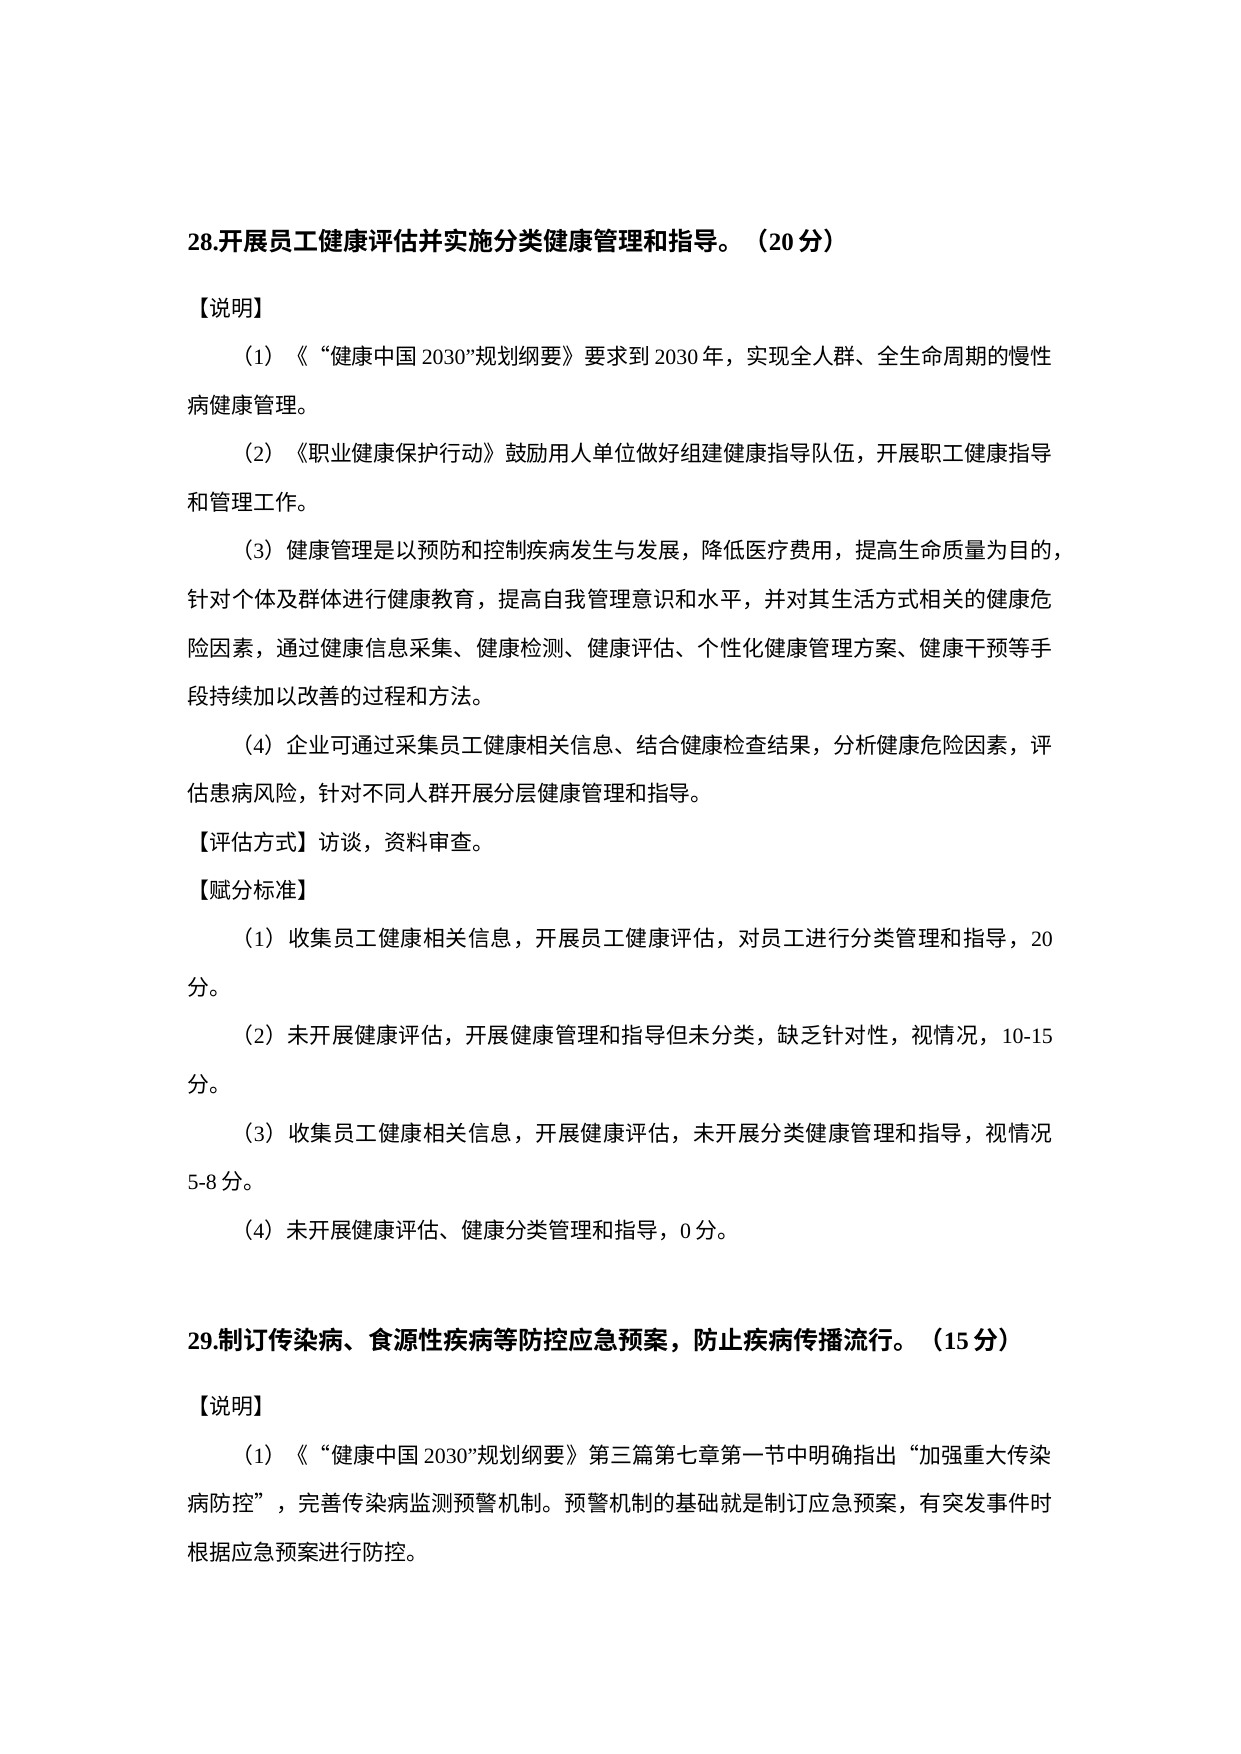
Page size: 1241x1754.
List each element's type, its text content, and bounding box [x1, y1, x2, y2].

text 【赋分标准】 [187, 873, 1053, 905]
text （1）《“健康中国2030”规划纲要》要求到2030年，实现全人群、全生命周期的慢性病健康管理。 [187, 338, 1053, 420]
text 28.开展员工健康评估并实施分类健康管理和指导。（20分） [187, 207, 1053, 272]
text （4）未开展健康评估、健康分类管理和指导，0分。 [187, 1212, 1053, 1245]
text 【评估方式】访谈，资料审查。 [187, 824, 1053, 857]
text （1）《“健康中国2030”规划纲要》第三篇第七章第一节中明确指出“加强重大传染病防控”，完善传染病监测预警机制。预警机制的基础就是制订应急预案，有突发事件时根据应急预案进行防控。 [187, 1437, 1053, 1567]
text 【说明】 [187, 290, 1053, 323]
text （1）收集员工健康相关信息，开展员工健康评估，对员工进行分类管理和指导，20分。 [187, 921, 1053, 1002]
text （2）未开展健康评估，开展健康管理和指导但未分类，缺乏针对性，视情况，10-15分。 [187, 1018, 1053, 1099]
text （3）收集员工健康相关信息，开展健康评估，未开展分类健康管理和指导，视情况，5-8分。 [187, 1115, 1053, 1196]
text （3）健康管理是以预防和控制疾病发生与发展，降低医疗费用，提高生命质量为目的，针对个体及群体进行健康教育，提高自我管理意识和水平，并对其生活方式相关的健康危险因素，通过健康信息采集、健康检测、健康评估、个性化健康管理方案、健康干预等手段持续加以改善的过程和方法。 [187, 533, 1053, 711]
text （4）企业可通过采集员工健康相关信息、结合健康检查结果，分析健康危险因素，评估患病风险，针对不同人群开展分层健康管理和指导。 [187, 727, 1053, 808]
text 29.制订传染病、食源性疾病等防控应急预案，防止疾病传播流行。（15分） [187, 1306, 1053, 1371]
text 【说明】 [187, 1389, 1053, 1421]
text （2）《职业健康保护行动》鼓励用人单位做好组建健康指导队伍，开展职工健康指导和管理工作。 [187, 436, 1053, 517]
